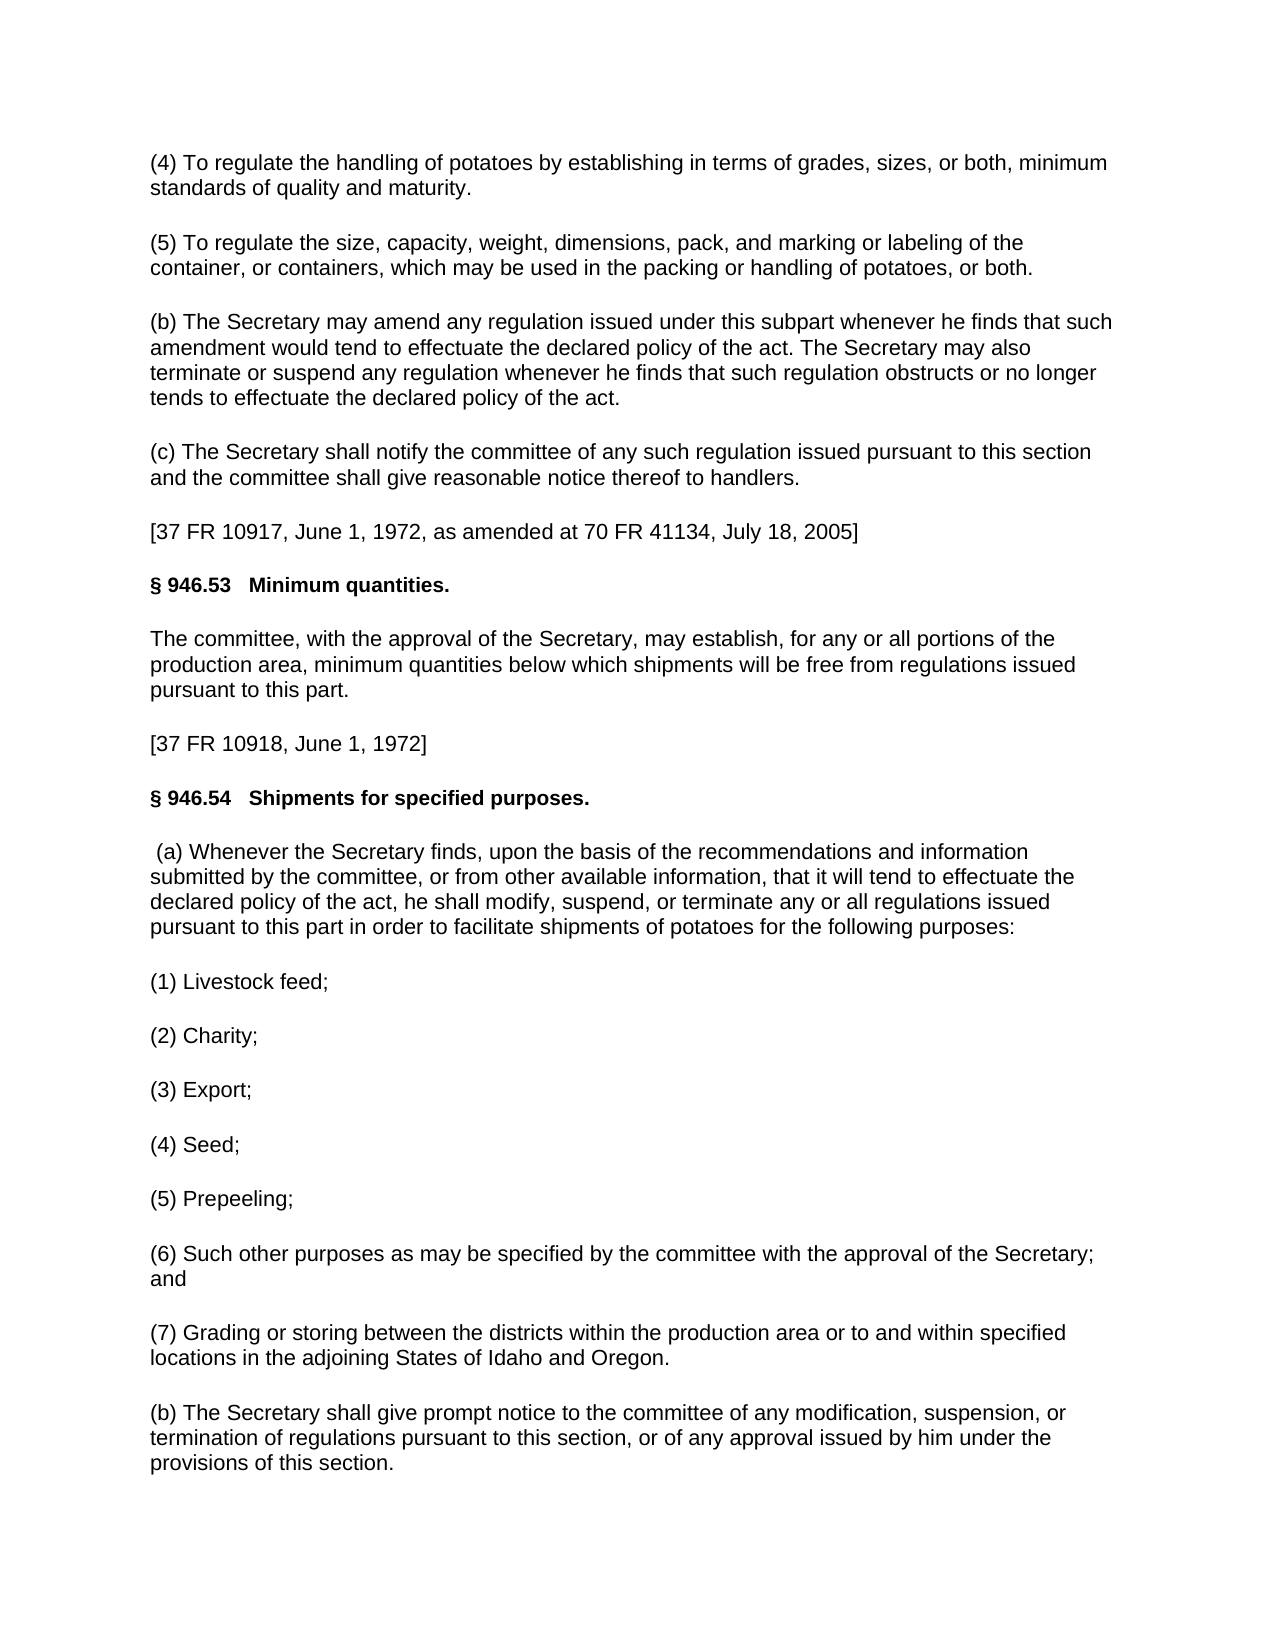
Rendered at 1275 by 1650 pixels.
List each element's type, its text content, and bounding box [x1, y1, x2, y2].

text § 946.54 Shipments for specified purposes. [150, 785, 1125, 809]
text (4) To regulate the handling of potatoes by establishing in terms of grades, sizes, or both, minimum standards of quality and maturity. [150, 150, 1125, 200]
text (4) Seed; [150, 1132, 1125, 1157]
text § 946.53 Minimum quantities. [150, 573, 1125, 597]
text (7) Grading or storing between the districts within the production area or to and within specified locations in the adjoining States of Idaho and Oregon. [150, 1320, 1125, 1370]
text [37 FR 10918, June 1, 1972] [150, 731, 1125, 756]
text The committee, with the approval of the Secretary, may establish, for any or all portions of the production area, minimum quantities below which shipments will be free from regulations issued pursuant to this part. [150, 626, 1125, 702]
text (a) Whenever the Secretary finds, upon the basis of the recommendations and information submitted by the committee, or from other available information, that it will tend to effectuate the declared policy of the act, he shall modify, suspend, or terminate any or all regulations issued pursuant to this part in order to facilitate shipments of potatoes for the following purposes: [150, 838, 1125, 939]
text (5) Prepeeling; [150, 1186, 1125, 1211]
text (6) Such other purposes as may be specified by the committee with the approval of the Secretary; and [150, 1240, 1125, 1291]
text (3) Export; [150, 1077, 1125, 1102]
text [37 FR 10917, June 1, 1972, as amended at 70 FR 41134, July 18, 2005] [150, 519, 1125, 544]
text (c) The Secretary shall notify the committee of any such regulation issued pursuant to this section and the committee shall give reasonable notice thereof to handlers. [150, 439, 1125, 489]
text (5) To regulate the size, capacity, weight, dimensions, pack, and marking or labeling of the container, or containers, which may be used in the packing or handling of potatoes, or both. [150, 229, 1125, 280]
text (2) Charity; [150, 1023, 1125, 1048]
text (1) Livestock feed; [150, 968, 1125, 994]
text (b) The Secretary shall give prompt notice to the committee of any modification, suspension, or termination of regulations pursuant to this section, or of any approval issued by him under the provisions of this section. [150, 1399, 1125, 1475]
text (b) The Secretary may amend any regulation issued under this subpart whenever he finds that such amendment would tend to effectuate the declared policy of the act. The Secretary may also terminate or suspend any regulation whenever he finds that such regulation obstructs or no longer tends to effectuate the declared policy of the act. [150, 309, 1125, 410]
